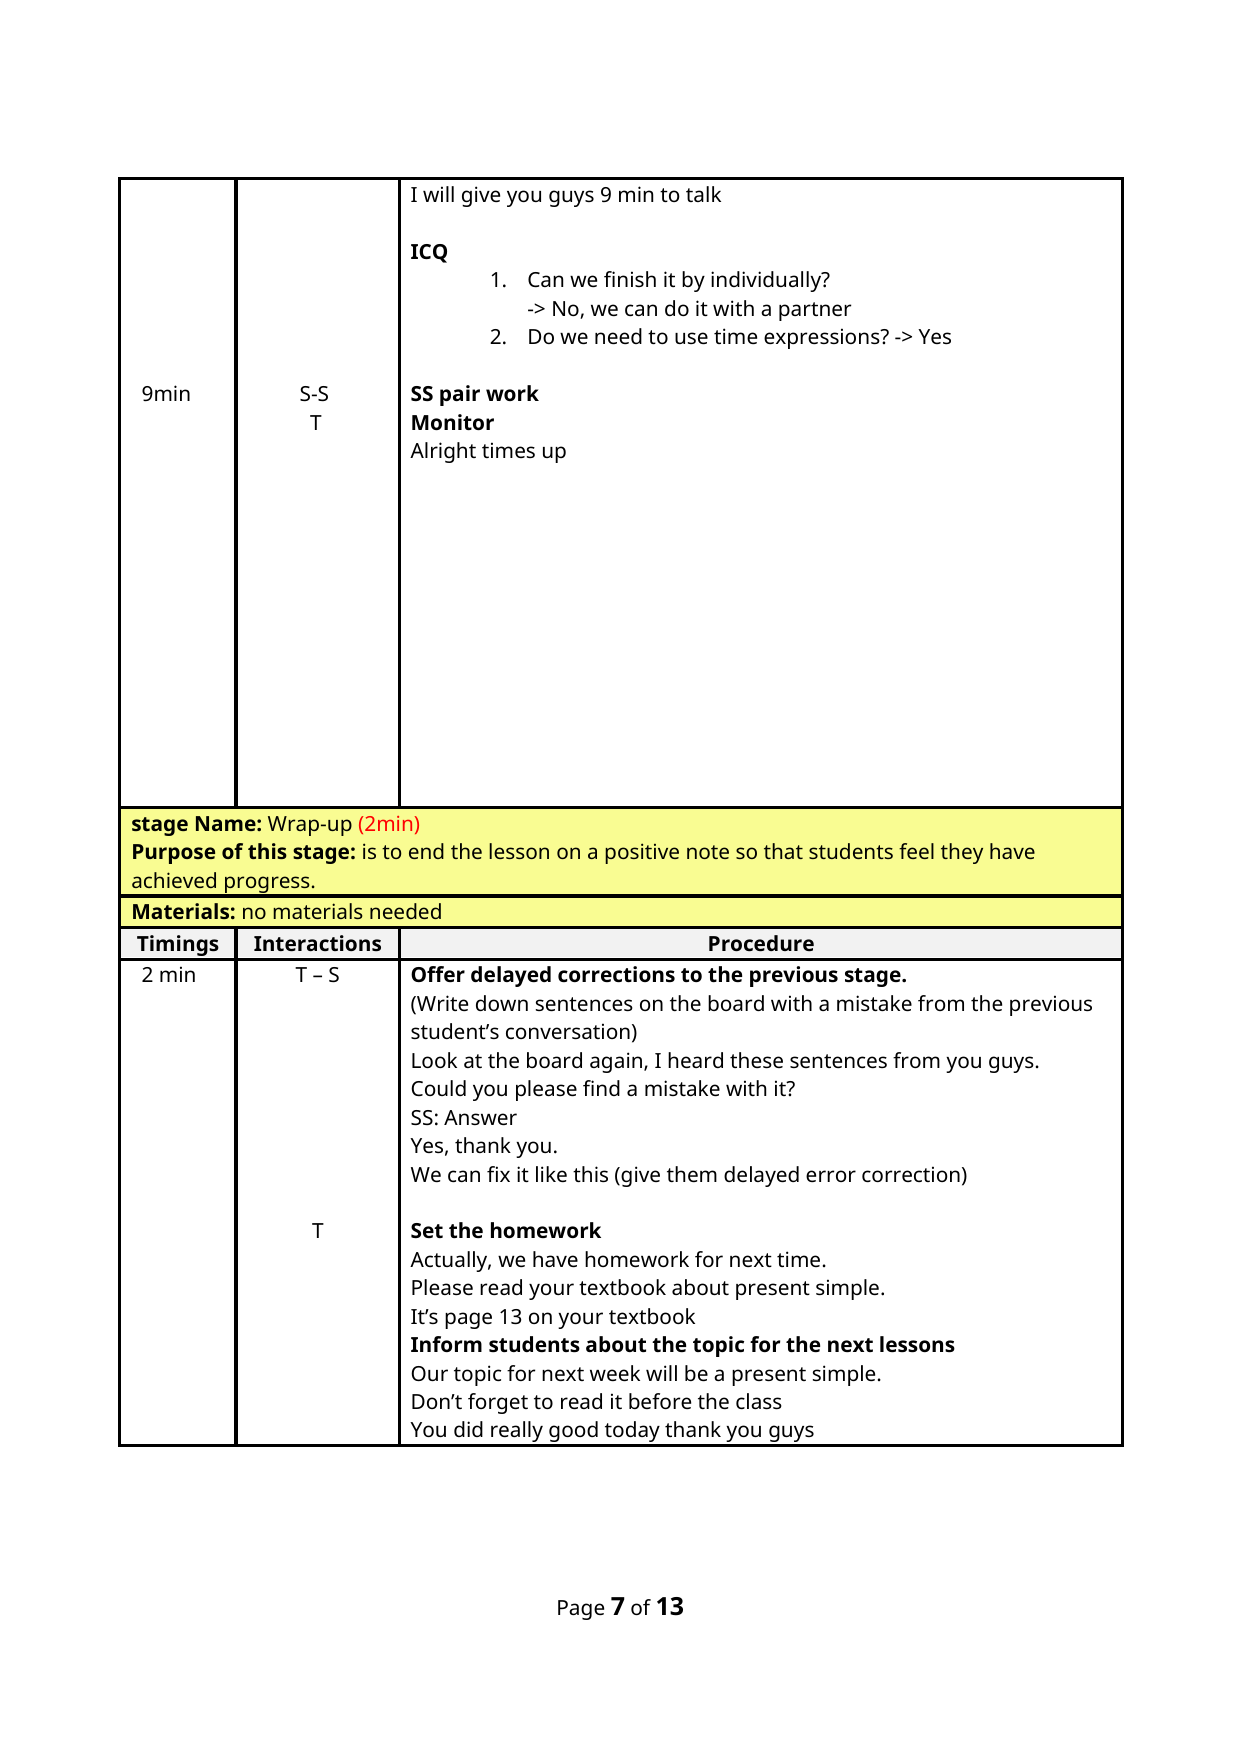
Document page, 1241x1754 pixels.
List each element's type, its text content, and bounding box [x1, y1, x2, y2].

table_cell Procedure [401, 929, 1121, 957]
table_cell T S-S T [238, 180, 398, 806]
table_cell Interactions [238, 929, 398, 957]
table_cell stage Name: Wrap-up (2min) Purpose of this stage: is to end the lesson on a positive note so that students feel they have achieved progress. [121, 809, 1121, 894]
table_cell T – S T [238, 961, 398, 1444]
table_cell Timings [121, 929, 234, 957]
table_cell Offer delayed corrections to the previous stage. (Write down sentences on the board with a mistake from the previous student’s conversation) Look at the board again, I heard these sentences from you guys. Could you please find a mistake with it? SS: Answer Yes, thank you. We can fix it like this (give them delayed error correction) Set the homework Actually, we have homework for next time. Please read your textbook about present simple. It’s page 13 on your textbook Inform students about the topic for the next lessons Our topic for next week will be a present simple. Don’t forget to read it before the class You did really good today thank you guys [401, 961, 1121, 1444]
table_cell Materials: no materials needed [121, 898, 1121, 926]
table_cell 1min 9min [121, 180, 234, 806]
table_cell 2 min [121, 961, 234, 1444]
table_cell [401, 180, 1121, 806]
